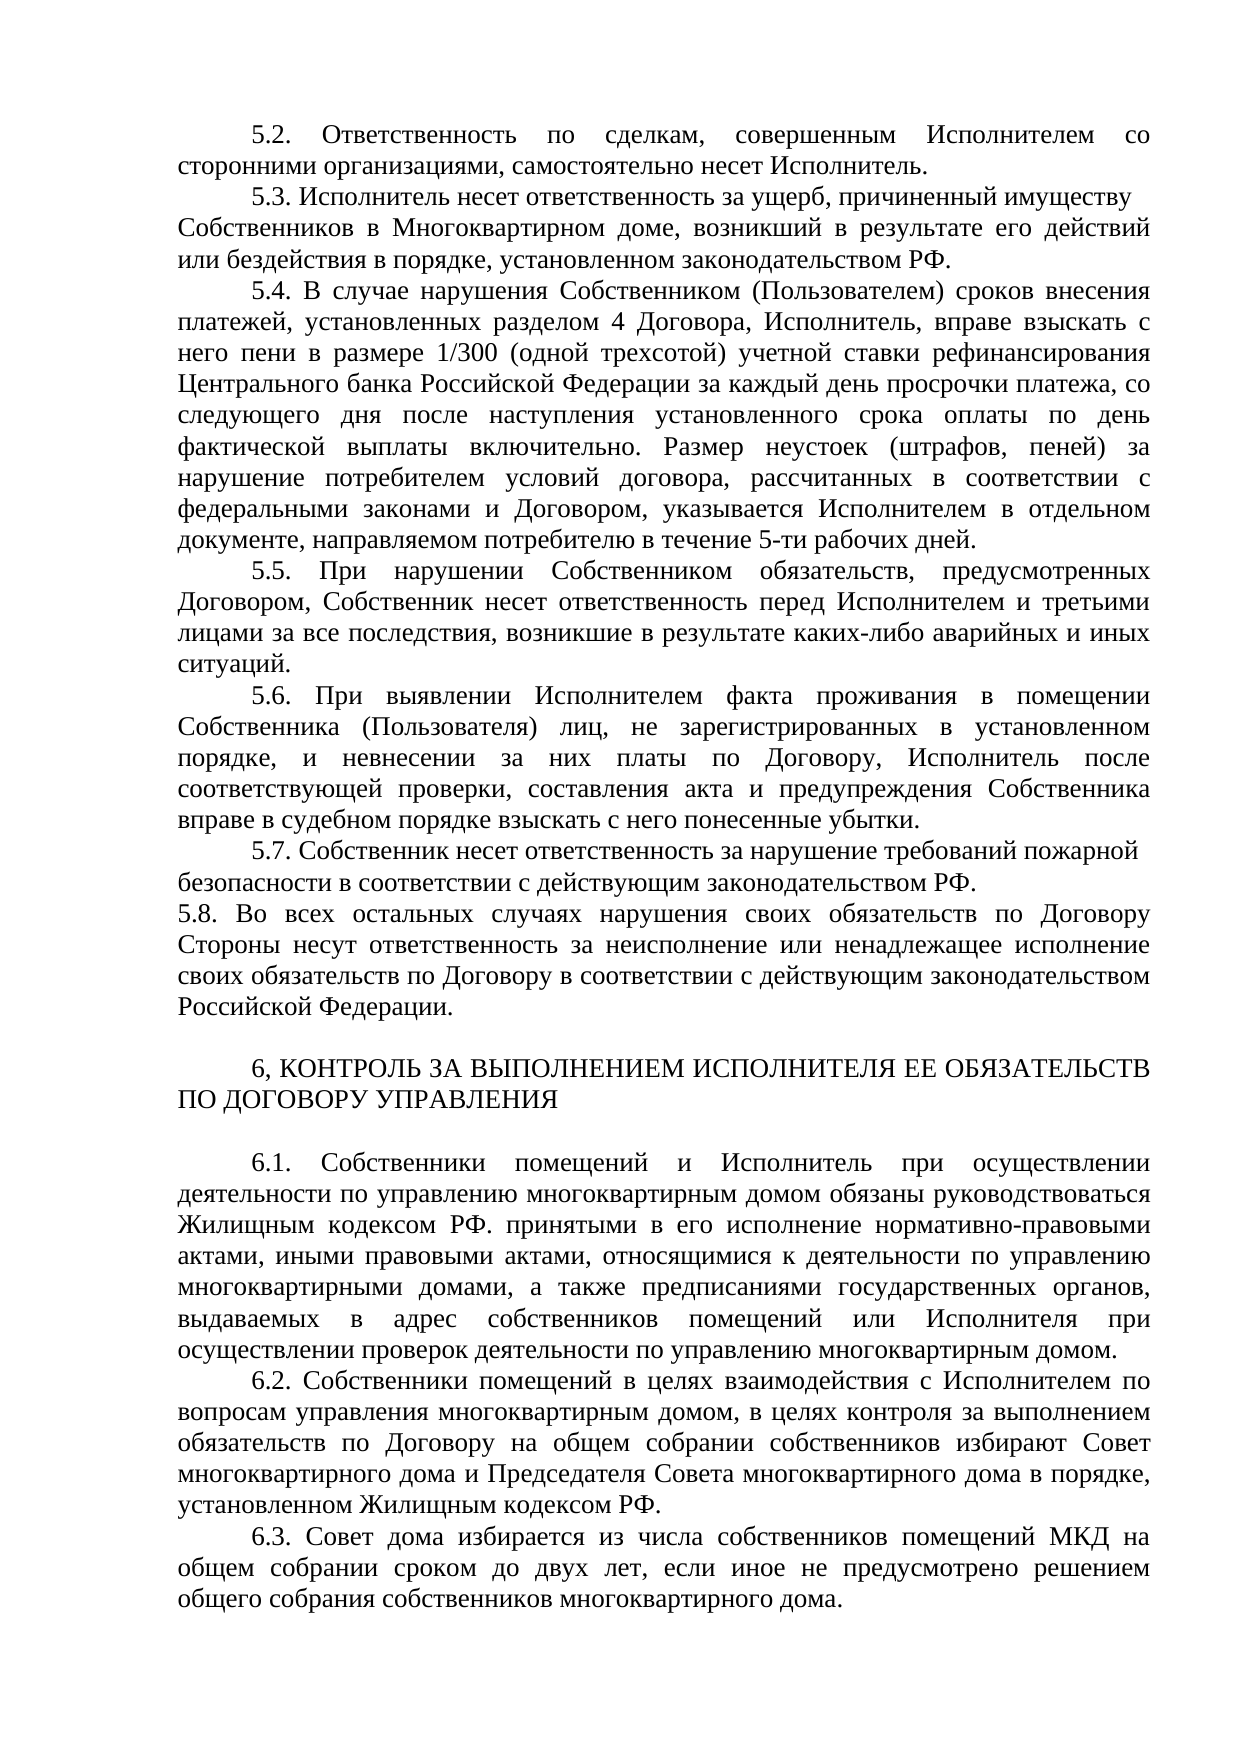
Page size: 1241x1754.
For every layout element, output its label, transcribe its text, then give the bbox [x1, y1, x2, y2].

text 5.2. Ответственность по сделкам, совершенным Исполнителем со сторонними организациями, самостоятельно несет Исполнитель. [177, 118, 1152, 180]
text 5.7. Собственник несет ответственность за нарушение требований пожарной [177, 834, 1152, 866]
text 5.3. Исполнитель несет ответственность за ущерб, причиненный имуществу [177, 180, 1152, 212]
text 5.6. При выявлении Исполнителем факта проживания в помещении Собственника (Пользователя) лиц, не зарегистрированных в установленном порядке, и невнесении за них платы по Договору, Исполнитель после соответствующей проверки, составления акта и предупреждения Собственника вправе в судебном порядке взыскать с него понесенные убытки. [177, 679, 1152, 834]
text 6.1. Собственники помещений и Исполнитель при осуществлении деятельности по управлению многоквартирным домом обязаны руководствоваться Жилищным кодексом РФ. принятыми в его исполнение нормативно-правовыми актами, иными правовыми актами, относящимися к деятельности по управлению многоквартирными домами, а также предписаниями государственных органов, выдаваемых в адрес собственников помещений или Исполнителя при осуществлении проверок деятельности по управлению многоквартирным домом. [177, 1146, 1152, 1364]
text 5.8. Во всех остальных случаях нарушения своих обязательств по Договору Стороны несут ответственность за неисполнение или ненадлежащее исполнение своих обязательств по Договору в соответствии с действующим законодательством Российской Федерации. [177, 897, 1152, 1021]
text Собственников в Многоквартирном доме, возникший в результате его действий или бездействия в порядке, установленном законодательством РФ. [177, 212, 1152, 274]
text 6.2. Собственники помещений в целях взаимодействия с Исполнителем по вопросам управления многоквартирным домом, в целях контроля за выполнением обязательств по Договору на общем собрании собственников избирают Совет многоквартирного дома и Председателя Совета многоквартирного дома в порядке, установленном Жилищным кодексом РФ. [177, 1364, 1152, 1520]
text 5.4. В случае нарушения Собственником (Пользователем) сроков внесения платежей, установленных разделом 4 Договора, Исполнитель, вправе взыскать с него пени в размере 1/300 (одной трехсотой) учетной ставки рефинансирования Центрального банка Российской Федерации за каждый день просрочки платежа, со следующего дня после наступления установленного срока оплаты по день фактической выплаты включительно. Размер неустоек (штрафов, пеней) за нарушение потребителем условий договора, рассчитанных в соответствии с федеральными законами и Договором, указывается Исполнителем в отдельном документе, направляемом потребителю в течение 5-ти рабочих дней. [177, 274, 1152, 554]
text 6.3. Совет дома избирается из числа собственников помещений МКД на общем собрании сроком до двух лет, если иное не предусмотрено решением общего собрания собственников многоквартирного дома. [177, 1520, 1152, 1613]
text 5.5. При нарушении Собственником обязательств, предусмотренных Договором, Собственник несет ответственность перед Исполнителем и третьими лицами за все последствия, возникшие в результате каких-либо аварийных и иных ситуаций. [177, 554, 1152, 679]
text безопасности в соответствии с действующим законодательством РФ. [177, 866, 1152, 897]
text 6, КОНТРОЛЬ ЗА ВЫПОЛНЕНИЕМ ИСПОЛНИТЕЛЯ ЕЕ ОБЯЗАТЕЛЬСТВ ПО ДОГОВОРУ УПРАВЛЕНИЯ [177, 1052, 1152, 1115]
